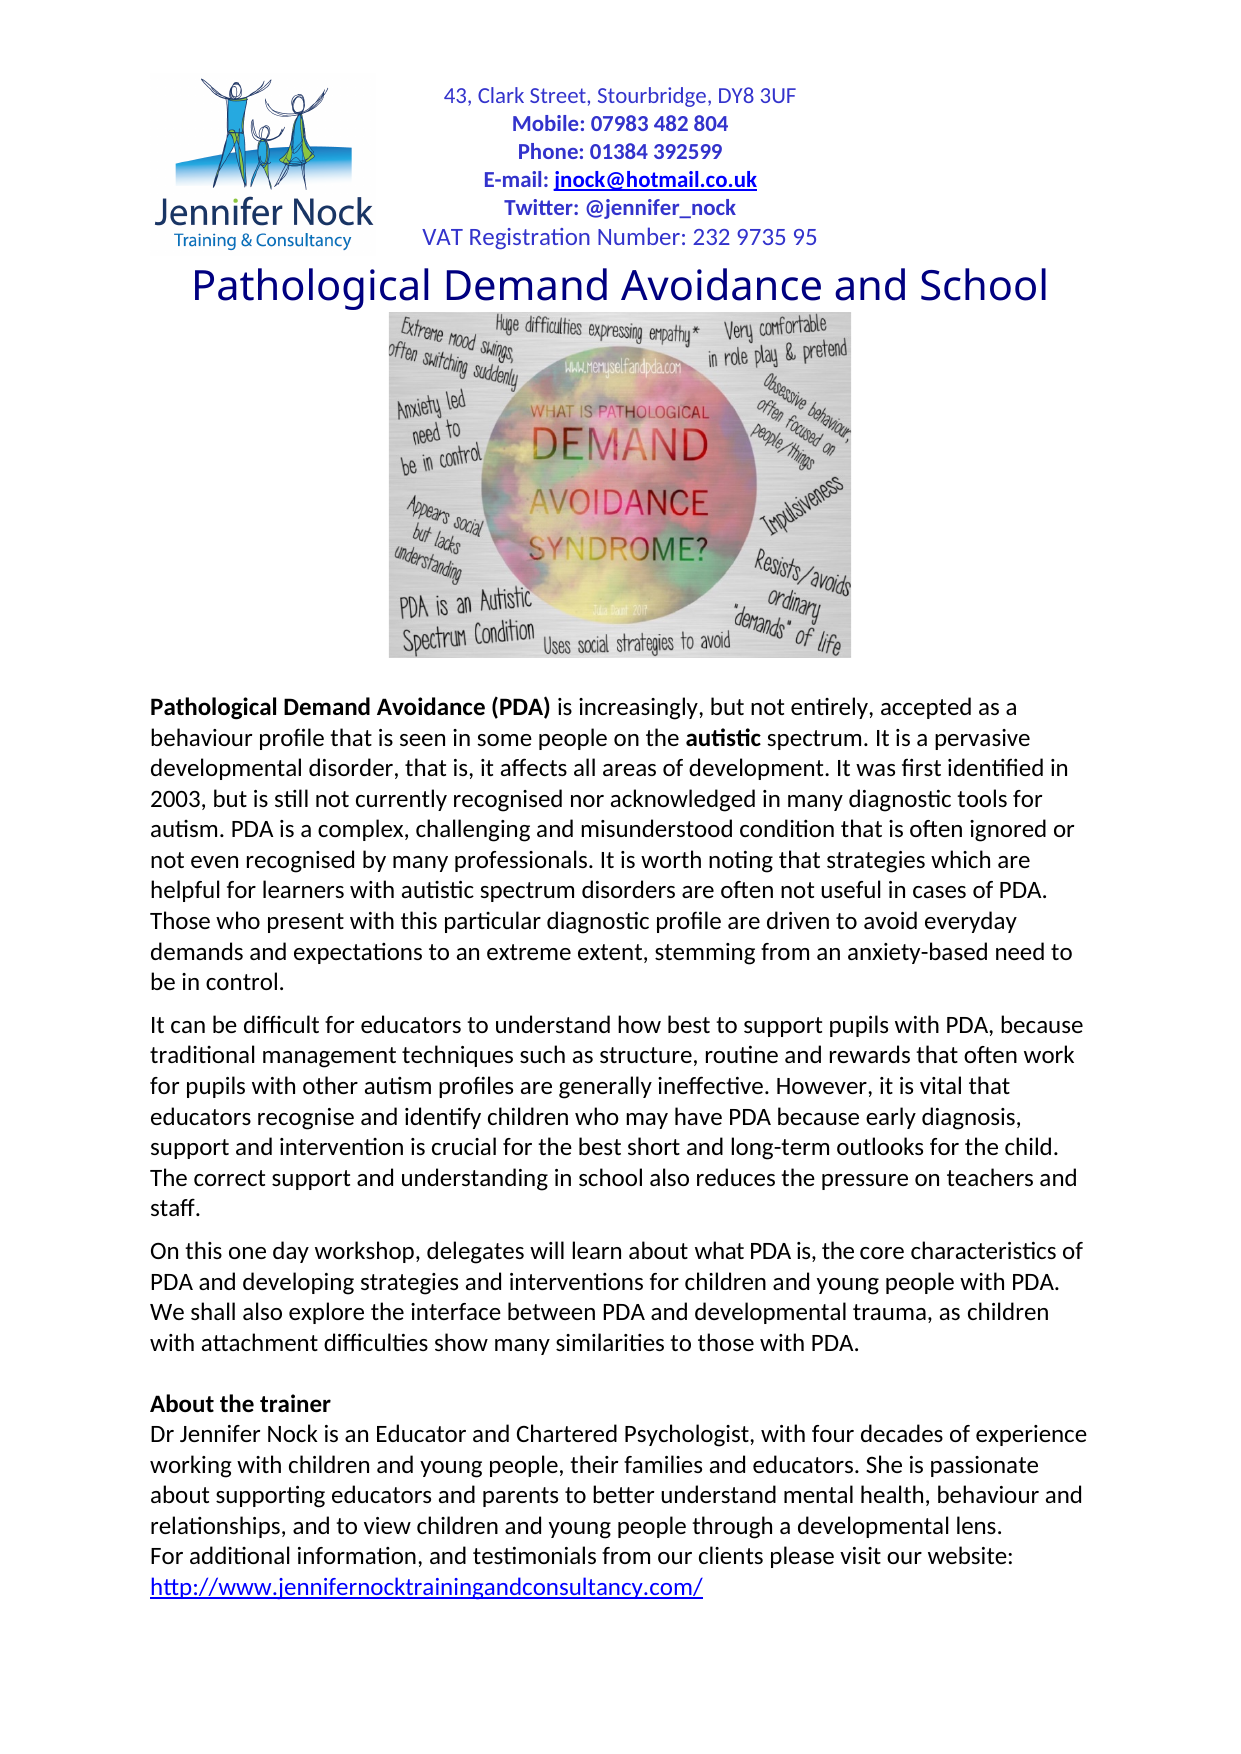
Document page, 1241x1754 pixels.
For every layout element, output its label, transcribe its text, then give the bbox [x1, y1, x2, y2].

picture [388, 312, 852, 658]
text About the trainer [150, 1388, 1090, 1418]
text Pathological Demand Avoidance (PDA) is increasingly, but not entirely, accepted as a behaviour profile that is seen in some people on the autistic spectrum. It is a pervasive developmental disorder, that is, it affects all areas of development. It was first identified in 2003, but is still not currently recognised nor acknowledged in many diagnostic tools for autism. PDA is a complex, challenging and misunderstood condition that is often ignored or not even recognised by many professionals. It is worth noting that strategies which are helpful for learners with autistic spectrum disorders are often not useful in cases of PDA. Those who present with this particular diagnostic profile are driven to avoid everyday demands and expectations to an extreme extent, stemming from an anxiety-based need to be in control. [150, 691, 1090, 997]
text Pathological Demand Avoidance and School [150, 255, 1090, 312]
text It can be difficult for educators to understand how best to support pupils with PDA, because traditional management techniques such as structure, routine and rewards that often work for pupils with other autism profiles are generally ineffective. However, it is vital that educators recognise and identify children who may have PDA because early diagnosis, support and intervention is crucial for the best short and long-term outlooks for the child. The correct support and understanding in school also reduces the pressure on teachers and staff. [201, 1009, 1090, 1223]
picture [150, 73, 377, 256]
text For additional information, and testimonials from our clients please visit our website: http://www.jennifernocktrainingandconsultancy.com/ [150, 1541, 1090, 1602]
text Dr Jennifer Nock is an Educator and Chartered Psychologist, with four decades of experience working with children and young people, their families and educators. She is passionate about supporting educators and parents to better understand mental health, behaviour and relationships, and to view children and young people through a developmental lens. [150, 1418, 1090, 1541]
text On this one day workshop, delegates will learn about what PDA is, the core characteristics of PDA and developing strategies and interventions for children and young people with PDA. We shall also explore the interface between PDA and developmental trauma, as children with attachment difficulties show many similarities to those with PDA. [150, 1235, 1090, 1357]
